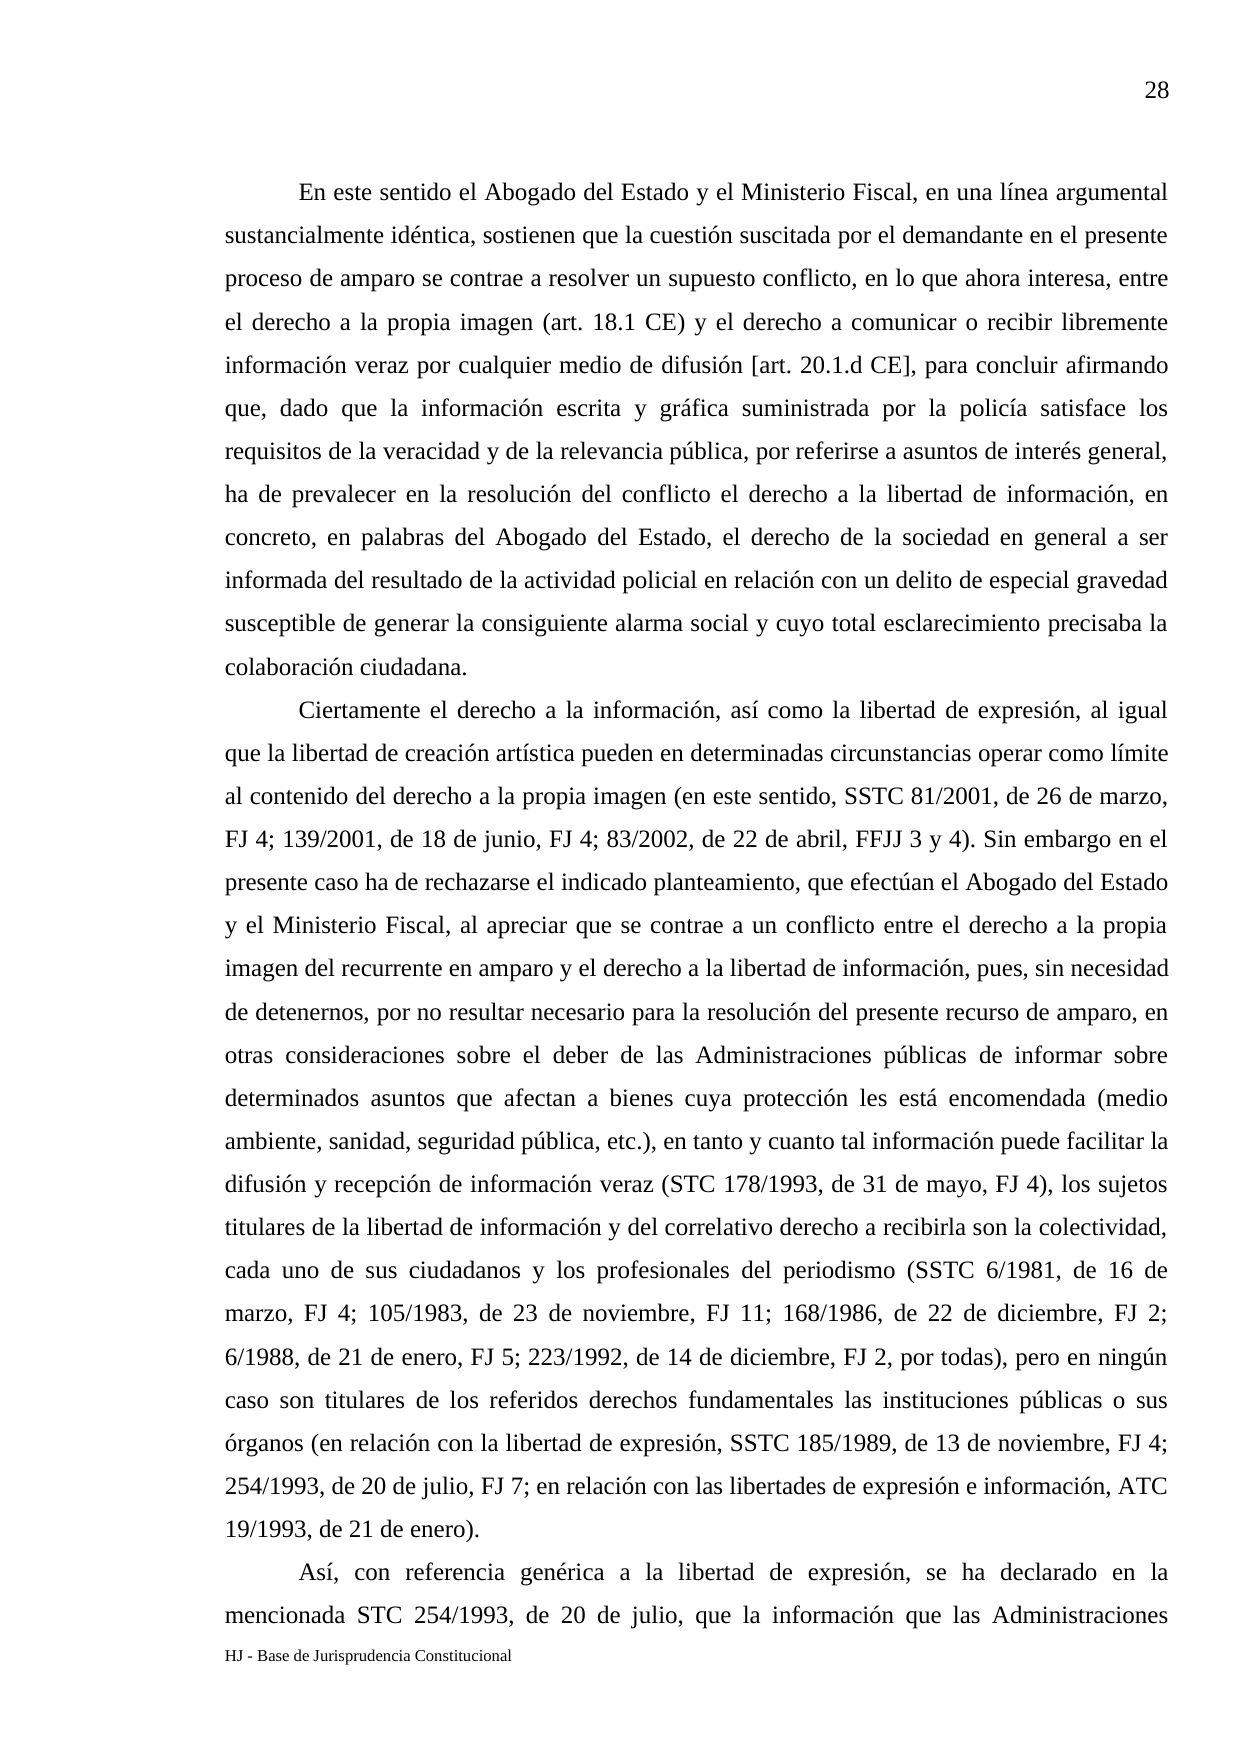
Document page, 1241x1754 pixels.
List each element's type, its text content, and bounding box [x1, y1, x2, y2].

text En este sentido el Abogado del Estado y el Ministerio Fiscal, en una línea argumental sustancialmente idéntica, sostienen que la cuestión suscitada por el demandante en el presente proceso de amparo se contrae a resolver un supuesto conflicto, en lo que ahora interesa, entre el derecho a la propia imagen (art. 18.1 CE) y el derecho a comunicar o recibir libremente información veraz por cualquier medio de difusión [art. 20.1.d CE], para concluir afirmando que, dado que la información escrita y gráfica suministrada por la policía satisface los requisitos de la veracidad y de la relevancia pública, por referirse a asuntos de interés general, ha de prevalecer en la resolución del conflicto el derecho a la libertad de información, en concreto, en palabras del Abogado del Estado, el derecho de la sociedad en general a ser informada del resultado de la actividad policial en relación con un delito de especial gravedad susceptible de generar la consiguiente alarma social y cuyo total esclarecimiento precisaba la colaboración ciudadana. [224, 177, 1169, 680]
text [224, 1557, 1169, 1629]
text Ciertamente el derecho a la información, así como la libertad de expresión, al igual que la libertad de creación artística pueden en determinadas circunstancias operar como límite al contenido del derecho a la propia imagen (en este sentido, SSTC 81/2001, de 26 de marzo, FJ 4; 139/2001, de 18 de junio, FJ 4; 83/2002, de 22 de abril, FFJJ 3 y 4). Sin embargo en el presente caso ha de rechazarse el indicado planteamiento, que efectúan el Abogado del Estado y el Ministerio Fiscal, al apreciar que se contrae a un conflicto entre el derecho a la propia imagen del recurrente en amparo y el derecho a la libertad de información, pues, sin necesidad de detenernos, por no resultar necesario para la resolución del presente recurso de amparo, en otras consideraciones sobre el deber de las Administraciones públicas de informar sobre determinados asuntos que afectan a bienes cuya protección les está encomendada (medio ambiente, sanidad, seguridad pública, etc.), en tanto y cuanto tal información puede facilitar la difusión y recepción de información veraz (STC 178/1993, de 31 de mayo, FJ 4), los sujetos titulares de la libertad de información y del correlativo derecho a recibirla son la colectividad, cada uno de sus ciudadanos y los profesionales del periodismo (SSTC 6/1981, de 16 de marzo, FJ 4; 105/1983, de 23 de noviembre, FJ 11; 168/1986, de 22 de diciembre, FJ 2; 6/1988, de 21 de enero, FJ 5; 223/1992, de 14 de diciembre, FJ 2, por todas), pero en ningún caso son titulares de los referidos derechos fundamentales las instituciones públicas o sus órganos (en relación con la libertad de expresión, SSTC 185/1989, de 13 de noviembre, FJ 4; 254/1993, de 20 de julio, FJ 7; en relación con las libertades de expresión e información, ATC 19/1993, de 21 de enero). [224, 695, 1169, 1543]
